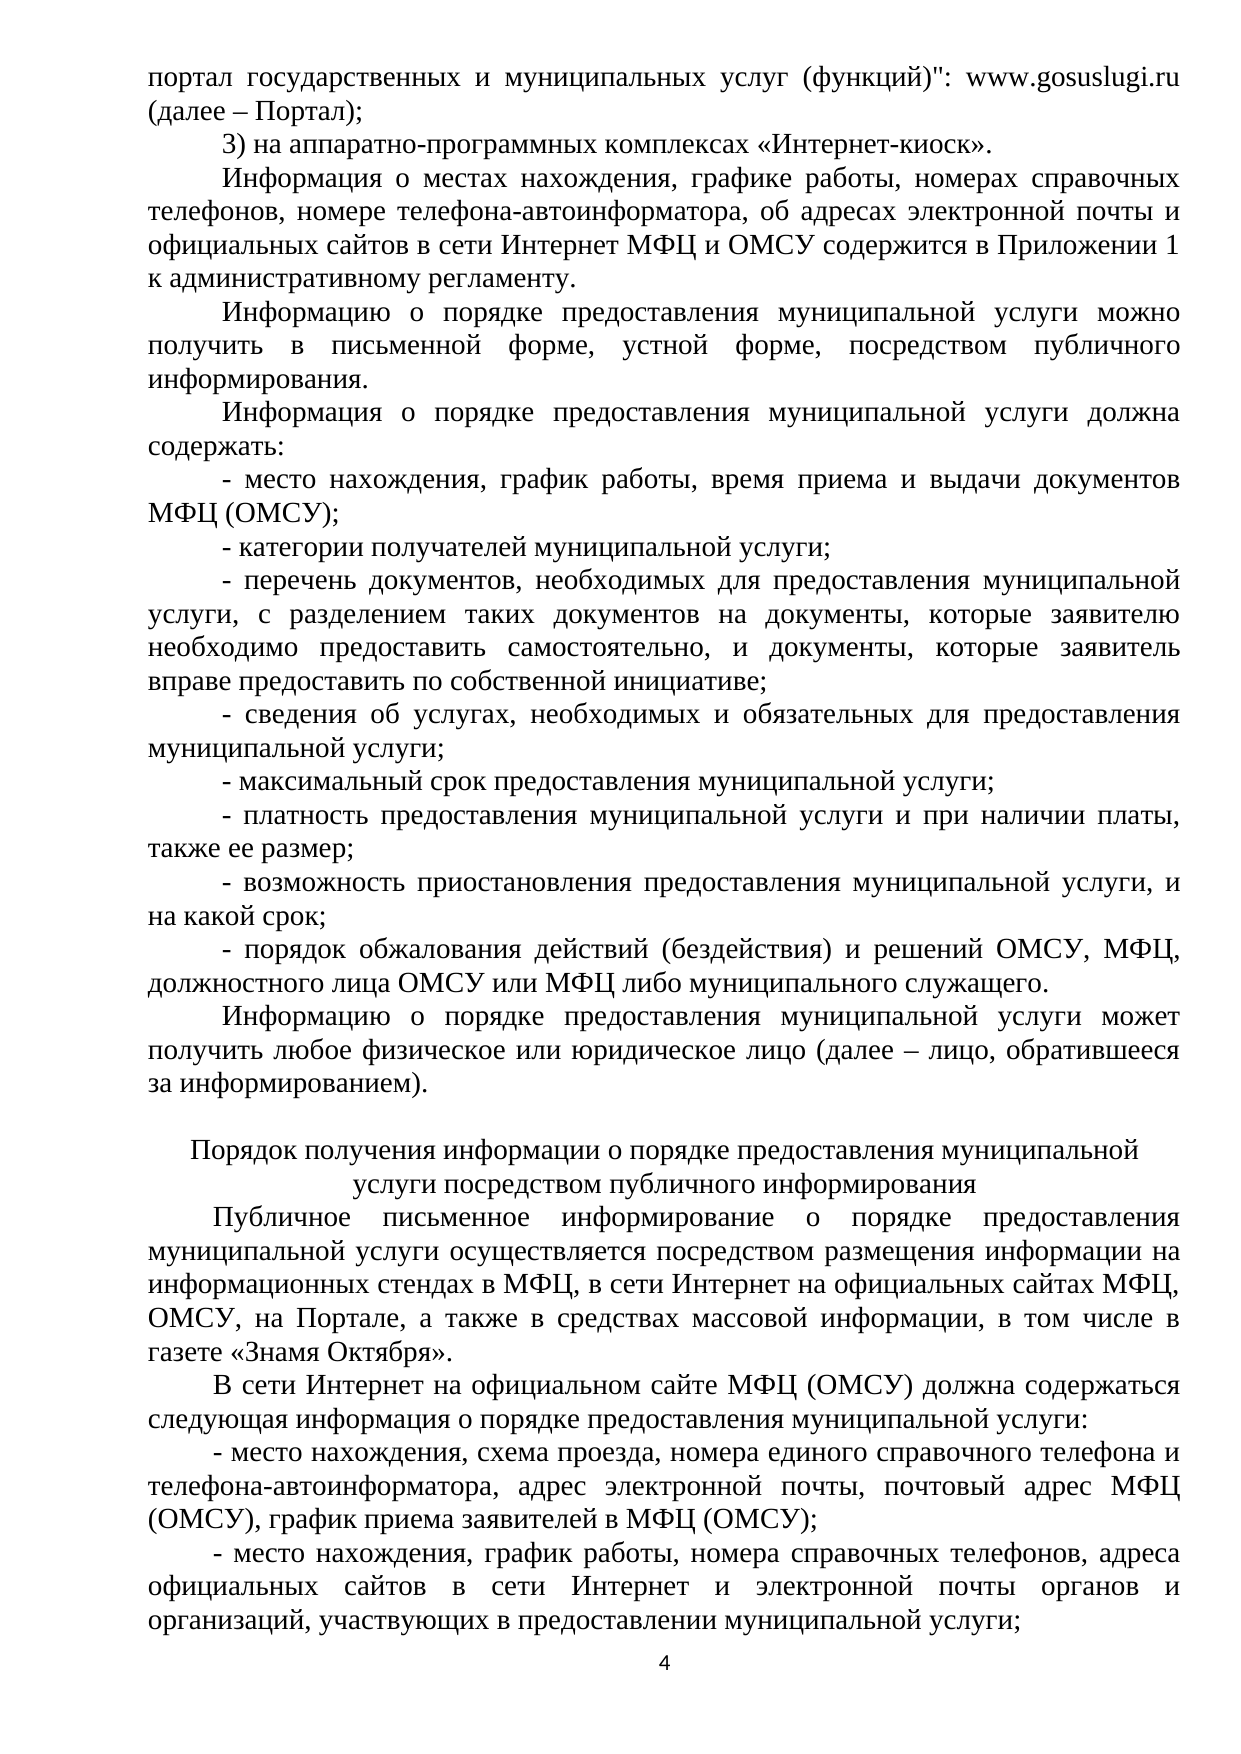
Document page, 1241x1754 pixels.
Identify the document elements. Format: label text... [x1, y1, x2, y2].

text Информацию о порядке предоставления муниципальной услуги может получить любое физическое или юридическое лицо (далее – лицо, обратившееся за информированием). [148, 998, 1181, 1099]
text 3) на аппаратно-программных комплексах «Интернет-киоск». [148, 126, 1181, 160]
text В сети Интернет на официальном сайте МФЦ (ОМСУ) должна содержаться следующая информация о порядке предоставления муниципальной услуги: [148, 1367, 1181, 1434]
text - порядок обжалования действий (бездействия) и решений ОМСУ, МФЦ, должностного лица ОМСУ или МФЦ либо муниципального служащего. [148, 931, 1181, 998]
text - место нахождения, график работы, номера справочных телефонов, адреса официальных сайтов в сети Интернет и электронной почты органов и организаций, участвующих в предоставлении муниципальной услуги; [148, 1535, 1181, 1636]
text - максимальный срок предоставления муниципальной услуги; [148, 763, 1181, 797]
text Информацию о порядке предоставления муниципальной услуги можно получить в письменной форме, устной форме, посредством публичного информирования. [148, 294, 1181, 394]
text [148, 59, 1181, 126]
text Информация о порядке предоставления муниципальной услуги должна содержать: [148, 394, 1181, 462]
text - возможность приостановления предоставления муниципальной услуги, и на какой срок; [148, 864, 1181, 931]
text - место нахождения, график работы, время приема и выдачи документов МФЦ (ОМСУ); [148, 462, 1181, 529]
text Порядок получения информации о порядке предоставления муниципальной услуги посредством публичного информирования [148, 1132, 1181, 1199]
text - перечень документов, необходимых для предоставления муниципальной услуги, с разделением таких документов на документы, которые заявителю необходимо предоставить самостоятельно, и документы, которые заявитель вправе предоставить по собственной инициативе; [148, 562, 1181, 696]
text - категории получателей муниципальной услуги; [148, 529, 1181, 562]
text Публичное письменное информирование о порядке предоставления муниципальной услуги осуществляется посредством размещения информации на информационных стендах в МФЦ, в сети Интернет на официальных сайтах МФЦ, ОМСУ, на Портале, а также в средствах массовой информации, в том числе в газете «Знамя Октября». [148, 1199, 1181, 1367]
text - место нахождения, схема проезда, номера единого справочного телефона и телефона-автоинформатора, адрес электронной почты, почтовый адрес МФЦ (ОМСУ), график приема заявителей в МФЦ (ОМСУ); [148, 1434, 1181, 1535]
text - сведения об услугах, необходимых и обязательных для предоставления муниципальной услуги; [148, 696, 1181, 763]
text - платность предоставления муниципальной услуги и при наличии платы, также ее размер; [148, 797, 1181, 864]
text Информация о местах нахождения, графике работы, номерах справочных телефонов, номере телефона-автоинформатора, об адресах электронной почты и официальных сайтов в сети Интернет МФЦ и ОМСУ содержится в Приложении 1 к административному регламенту. [148, 160, 1181, 294]
